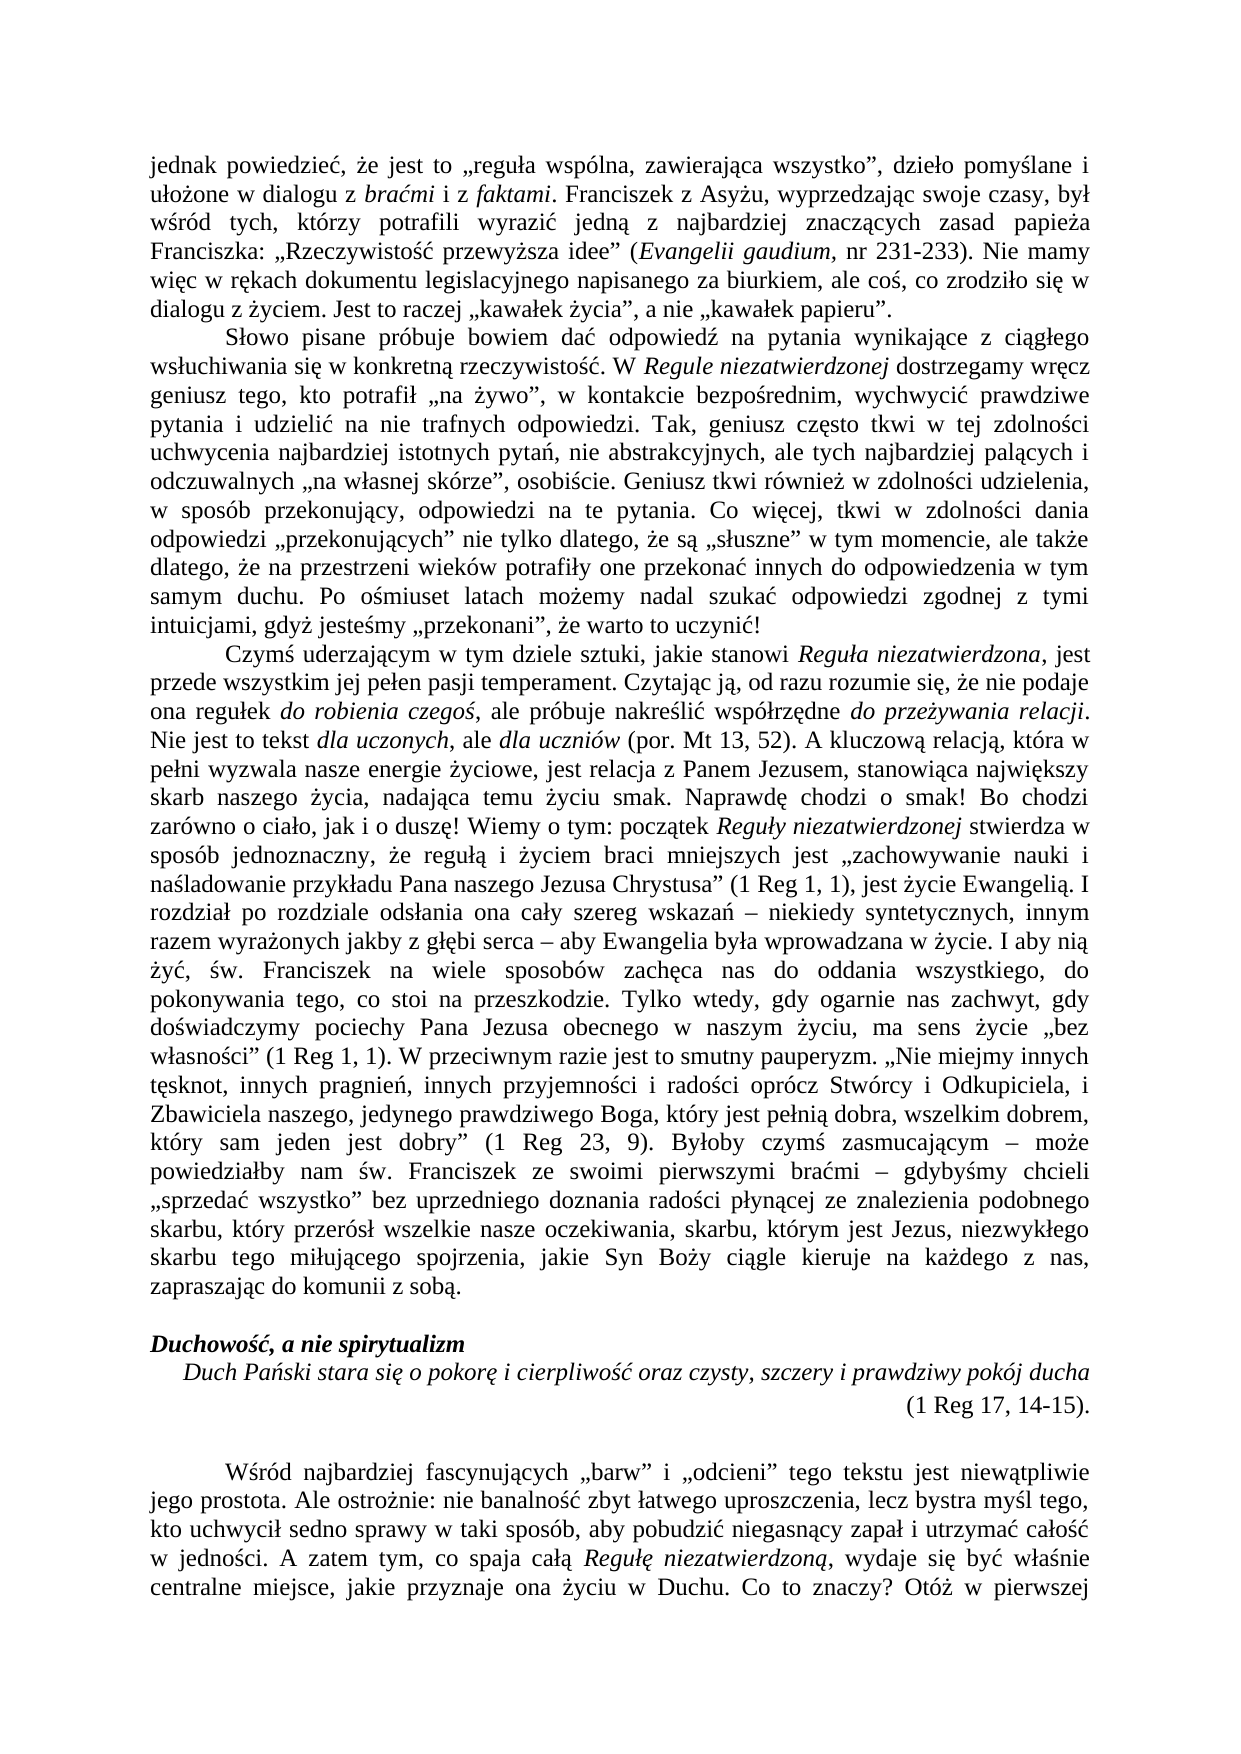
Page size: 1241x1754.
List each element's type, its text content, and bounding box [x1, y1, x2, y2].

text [150, 1457, 1090, 1600]
text (1 Reg 17, 14-15). [150, 1391, 1090, 1419]
text Duchowość, a nie spirytualizm [150, 1329, 1090, 1357]
text Czymś uderzającym w tym dziele sztuki, jakie stanowi Reguła niezatwierdzona, jest przede wszystkim jej pełen pasji temperament. Czytając ją, od razu rozumie się, że nie podaje ona regułek do robienia czegoś, ale próbuje nakreślić współrzędne do przeżywania relacji. Nie jest to tekst dla uczonych, ale dla uczniów (por. Mt 13, 52). A kluczową relacją, która w pełni wyzwala nasze energie życiowe, jest relacja z Panem Jezusem, stanowiąca największy skarb naszego życia, nadająca temu życiu smak. Naprawdę chodzi o smak! Bo chodzi zarówno o ciało, jak i o duszę! Wiemy o tym: początek Reguły niezatwierdzonej stwierdza w sposób jednoznaczny, że regułą i życiem braci mniejszych jest „zachowywanie nauki i naśladowanie przykładu Pana naszego Jezusa Chrystusa” (1 Reg 1, 1), jest życie Ewangelią. I rozdział po rozdziale odsłania ona cały szereg wskazań – niekiedy syntetycznych, innym razem wyrażonych jakby z głębi serca – aby Ewangelia była wprowadzana w życie. I aby nią żyć, św. Franciszek na wiele sposobów zachęca nas do oddania wszystkiego, do pokonywania tego, co stoi na przeszkodzie. Tylko wtedy, gdy ogarnie nas zachwyt, gdy doświadczymy pociechy Pana Jezusa obecnego w naszym życiu, ma sens życie „bez własności” (1 Reg 1, 1). W przeciwnym razie jest to smutny pauperyzm. „Nie miejmy innych tęsknot, innych pragnień, innych przyjemności i radości oprócz Stwórcy i Odkupiciela, i Zbawiciela naszego, jedynego prawdziwego Boga, który jest pełnią dobra, wszelkim dobrem, który sam jeden jest dobry” (1 Reg 23, 9). Byłoby czymś zasmucającym – może powiedziałby nam św. Franciszek ze swoimi pierwszymi braćmi – gdybyśmy chcieli „sprzedać wszystko” bez uprzedniego doznania radości płynącej ze znalezienia podobnego skarbu, który przerósł wszelkie nasze oczekiwania, skarbu, którym jest Jezus, niezwykłego skarbu tego miłującego spojrzenia, jakie Syn Boży ciągle kieruje na każdego z nas, zapraszając do komunii z sobą. [150, 639, 1090, 1300]
text Słowo pisane próbuje bowiem dać odpowiedź na pytania wynikające z ciągłego wsłuchiwania się w konkretną rzeczywistość. W Regule niezatwierdzonej dostrzegamy wręcz geniusz tego, kto potrafił „na żywo”, w kontakcie bezpośrednim, wychwycić prawdziwe pytania i udzielić na nie trafnych odpowiedzi. Tak, geniusz często tkwi w tej zdolności uchwycenia najbardziej istotnych pytań, nie abstrakcyjnych, ale tych najbardziej palących i odczuwalnych „na własnej skórze”, osobiście. Geniusz tkwi również w zdolności udzielenia, w sposób przekonujący, odpowiedzi na te pytania. Co więcej, tkwi w zdolności dania odpowiedzi „przekonujących” nie tylko dlatego, że są „słuszne” w tym momencie, ale także dlatego, że na przestrzeni wieków potrafiły one przekonać innych do odpowiedzenia w tym samym duchu. Po ośmiuset latach możemy nadal szukać odpowiedzi zgodnej z tymi intuicjami, gdyż jesteśmy „przekonani”, że warto to uczynić! [150, 322, 1090, 639]
text Duch Pański stara się o pokorę i cierpliwość oraz czysty, szczery i prawdziwy pokój ducha [150, 1357, 1090, 1386]
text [150, 150, 1090, 322]
